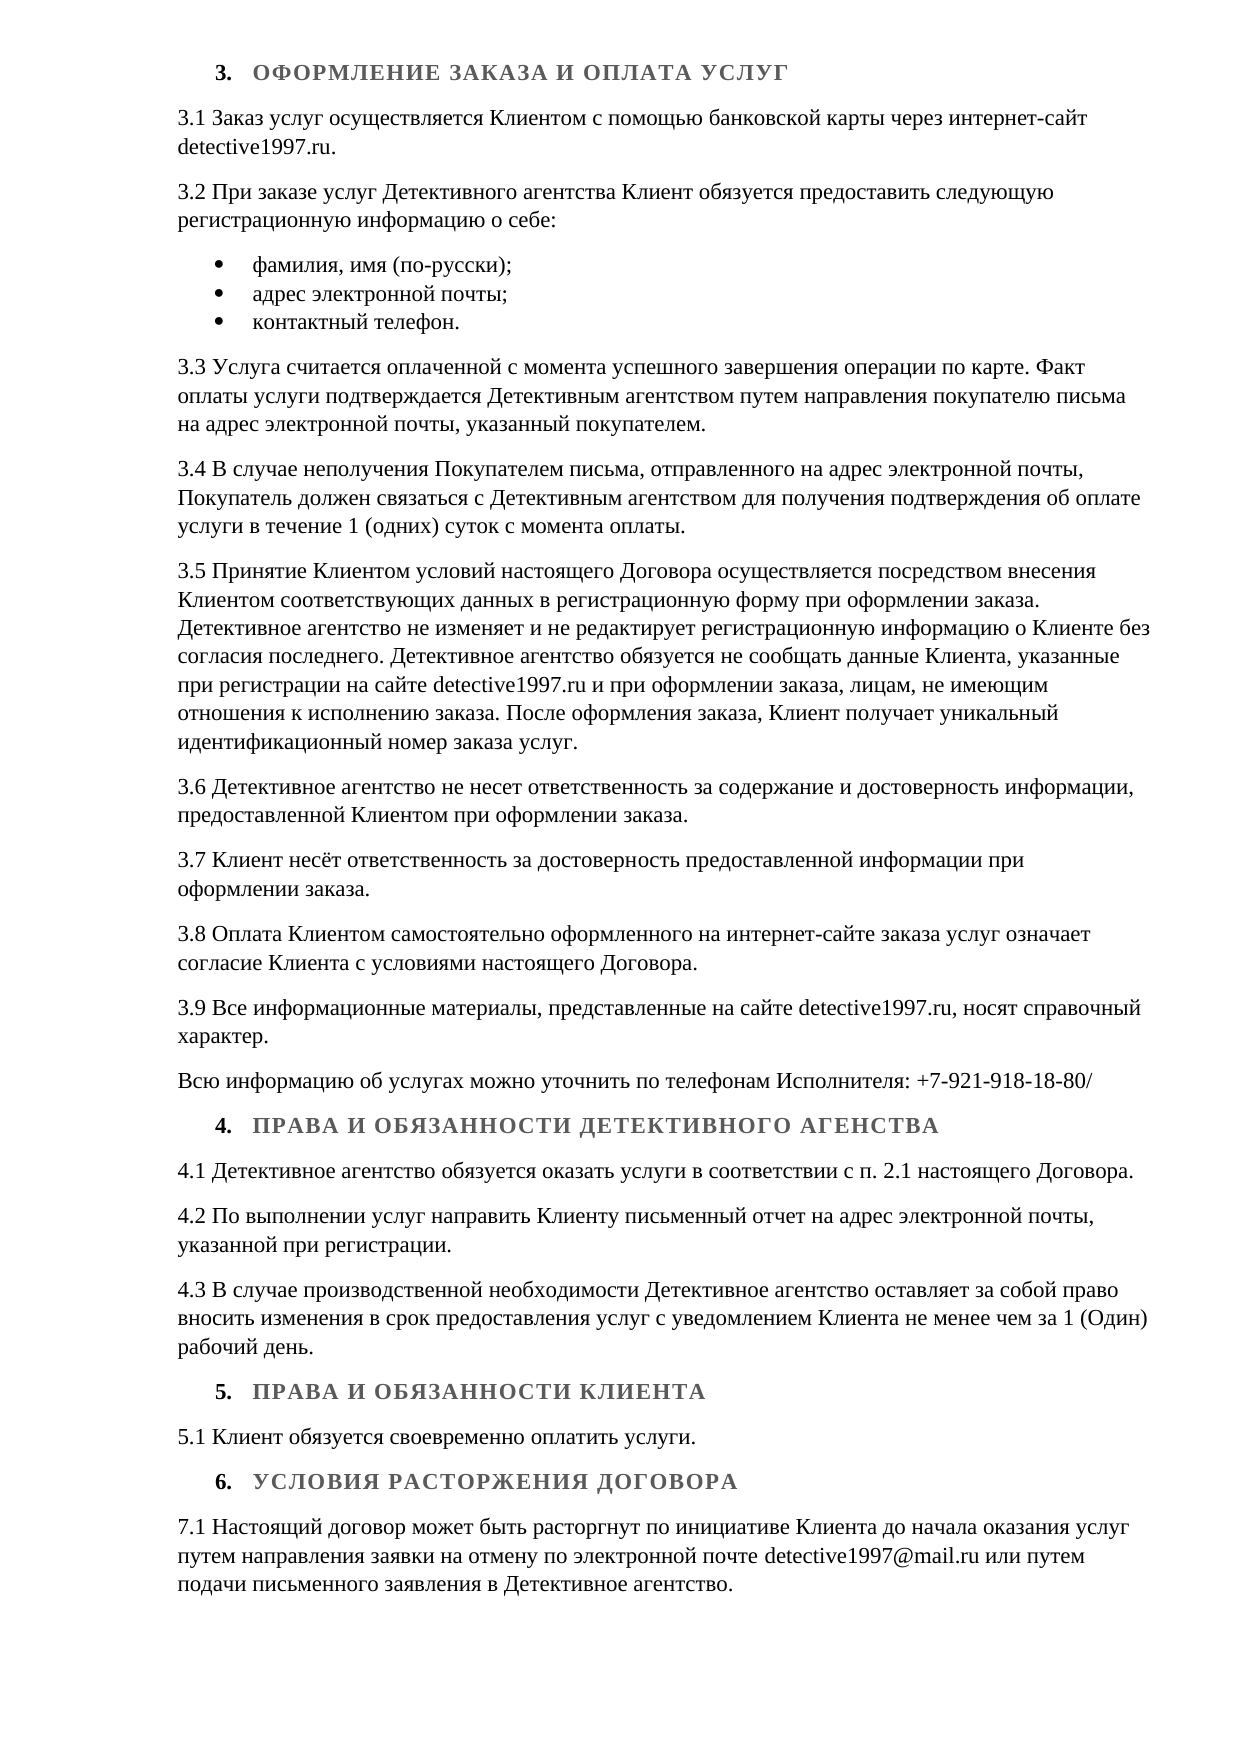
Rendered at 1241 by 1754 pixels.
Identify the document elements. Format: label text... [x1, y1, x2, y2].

text 3.6 Детективное агентство не несет ответственность за содержание и достоверность информации, предоставленной Клиентом при оформлении заказа. [177, 773, 1152, 828]
text Всю информацию об услугах можно уточнить по телефонам Исполнителя: +7-921-918-18-80/ [177, 1067, 1152, 1093]
subtitle ПРАВА И ОБЯЗАННОСТИ ДЕТЕКТИВНОГО АГЕНСТВА [215, 1112, 1152, 1139]
text 4.2 По выполнении услуг направить Клиенту письменный отчет на адрес электронной почты, указанной при регистрации. [177, 1202, 1152, 1257]
text 4.3 В случае производственной необходимости Детективное агентство оставляет за собой право вносить изменения в срок предоставления услуг с уведомлением Клиента не менее чем за 1 (Один) рабочий день. [177, 1276, 1152, 1359]
text 4.1 Детективное агентство обязуется оказать услуги в соответствии с п. 2.1 настоящего Договора. [177, 1157, 1152, 1184]
text 3.7 Клиент несёт ответственность за достоверность предоставленной информации при оформлении заказа. [177, 847, 1152, 901]
text 7.1 Настоящий договор может быть расторгнут по инициативе Клиента до начала оказания услуг путем направления заявки на отмену по электронной почте detective1997@mail.ru или путем подачи письменного заявления в Детективное агентство. [177, 1513, 1152, 1597]
text 5.1 Клиент обязуется своевременно оплатить услуги. [177, 1423, 1152, 1449]
text 3.9 Все информационные материалы, представленные на сайте detective1997.ru, носят справочный характер. [177, 994, 1152, 1048]
list контактный телефон. [215, 308, 1152, 334]
subtitle ПРАВА И ОБЯЗАННОСТИ КЛИЕНТА [215, 1378, 1152, 1404]
subtitle УСЛОВИЯ РАСТОРЖЕНИЯ ДОГОВОРА [215, 1468, 1152, 1494]
text 3.1 Заказ услуг осуществляется Клиентом с помощью банковской карты через интернет-сайт detective1997.ru. [177, 104, 1152, 159]
list адрес электронной почты; [215, 280, 1152, 306]
subtitle ОФОРМЛЕНИЕ ЗАКАЗА И ОПЛАТА УСЛУГ [215, 59, 1152, 86]
text 3.8 Оплата Клиентом самостоятельно оформленного на интернет-сайте заказа услуг означает согласие Клиента с условиями настоящего Договора. [177, 920, 1152, 975]
text 3.2 При заказе услуг Детективного агентства Клиент обязуется предоставить следующую регистрационную информацию о себе: [177, 178, 1152, 233]
text 3.3 Услуга считается оплаченной с момента успешного завершения операции по карте. Факт оплаты услуги подтверждается Детективным агентством путем направления покупателю письма на адрес электронной почты, указанный покупателем. [177, 353, 1152, 437]
text 3.5 Принятие Клиентом условий настоящего Договора осуществляется посредством внесения Клиентом соответствующих данных в регистрационную форму при оформлении заказа. Детективное агентство не изменяет и не редактирует регистрационную информацию о Клиенте без согласия последнего. Детективное агентство обязуется не сообщать данные Клиента, указанные при регистрации на сайте detective1997.ru и при оформлении заказа, лицам, не имеющим отношения к исполнению заказа. После оформления заказа, Клиент получает уникальный идентификационный номер заказа услуг. [177, 557, 1152, 754]
list фамилия, имя (по-русски); [215, 251, 1152, 278]
text 3.4 В случае неполучения Покупателем письма, отправленного на адрес электронной почты, Покупатель должен связаться с Детективным агентством для получения подтверждения об оплате услуги в течение 1 (одних) суток с момента оплаты. [177, 455, 1152, 538]
